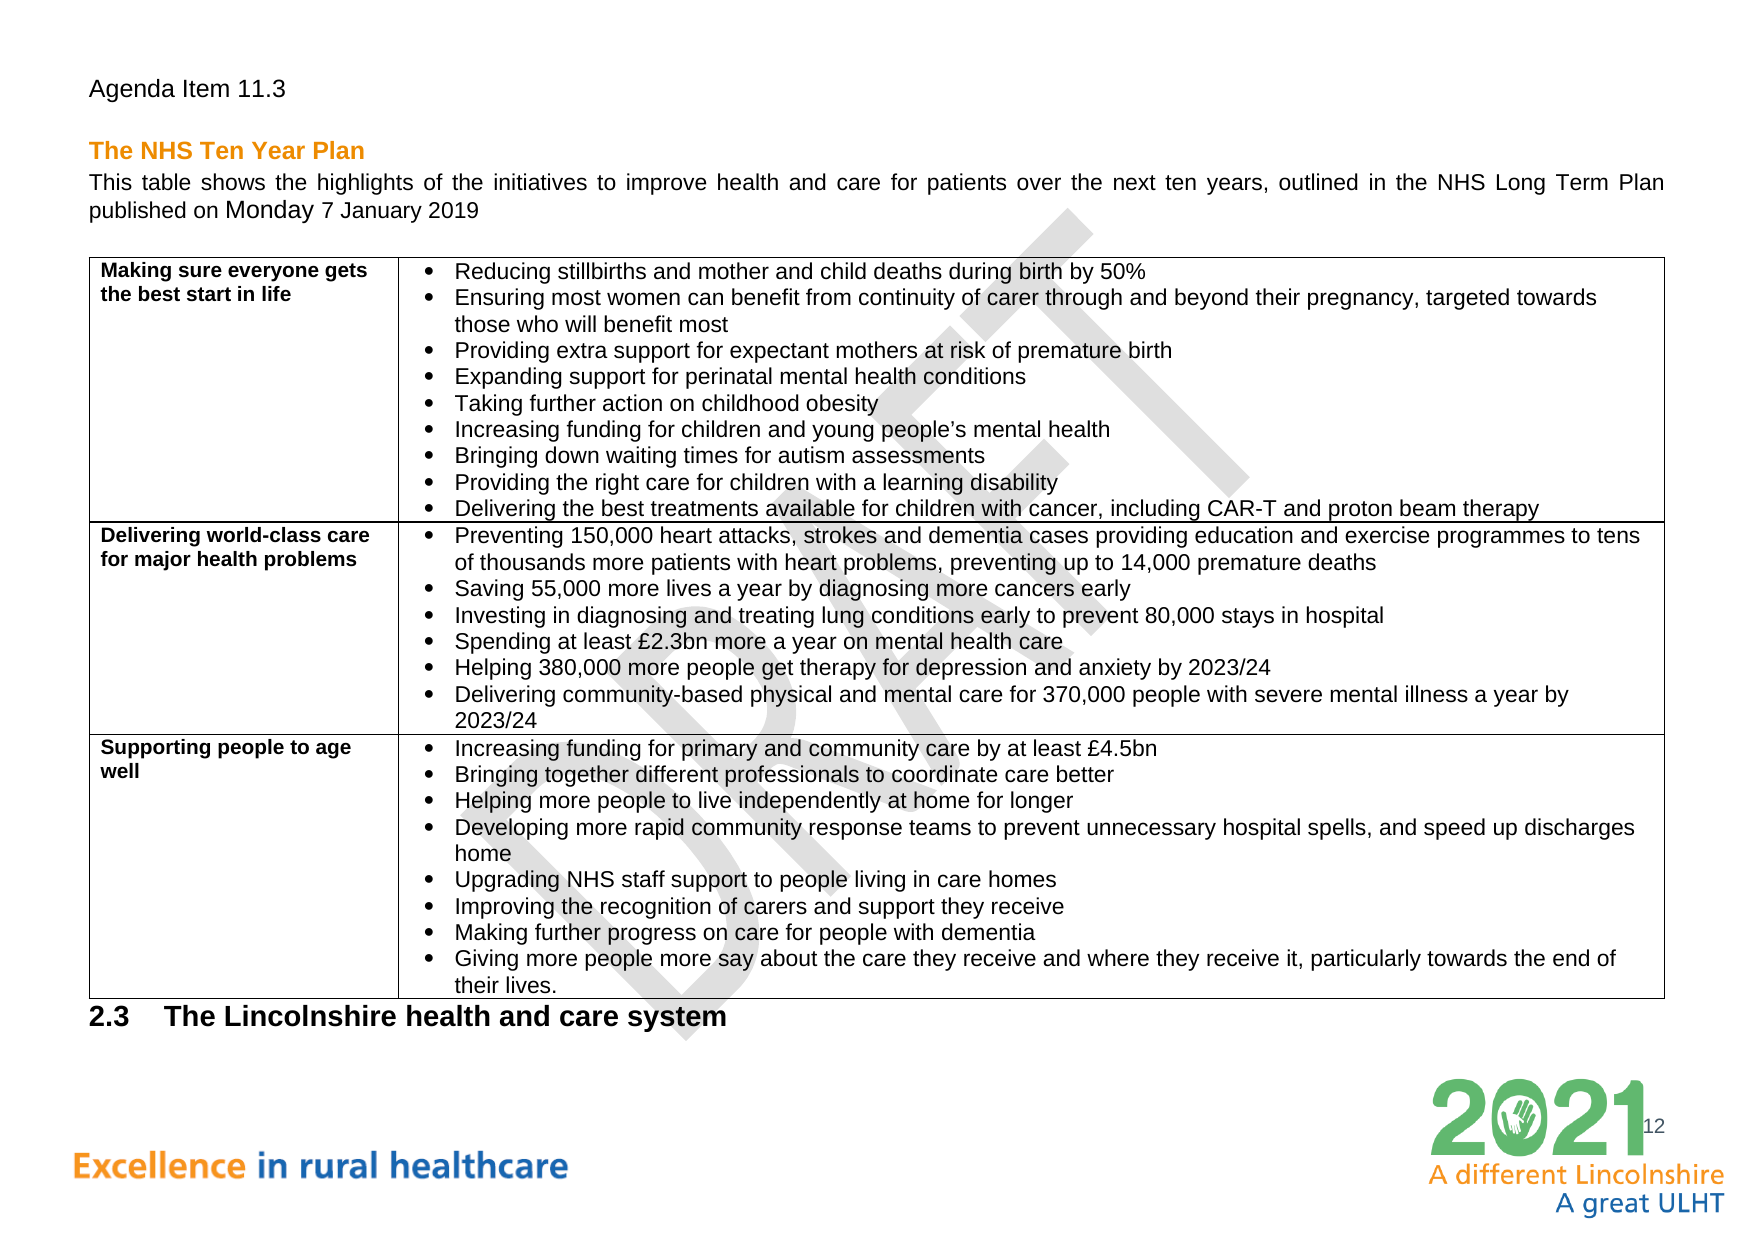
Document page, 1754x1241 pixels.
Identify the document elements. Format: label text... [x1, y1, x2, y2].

picture [69, 1148, 596, 1183]
list The Lincolnshire health and care system [89, 999, 1665, 1033]
picture [1420, 1072, 1728, 1221]
table_header Making sure everyone gets the best start in life [90, 258, 398, 521]
table_cell [399, 523, 1664, 733]
table_cell Supporting people to age well [90, 735, 398, 998]
text The NHS Ten Year Plan [89, 136, 1665, 164]
table_cell [399, 735, 1664, 998]
table_cell Delivering world-class care for major health problems [90, 523, 398, 733]
table_header [399, 258, 1664, 521]
text This table shows the highlights of the initiatives to improve health and care for patients over the next ten years, outlined in the NHS Long Term Plan published on Monday 7 January 2019 [89, 169, 1668, 224]
